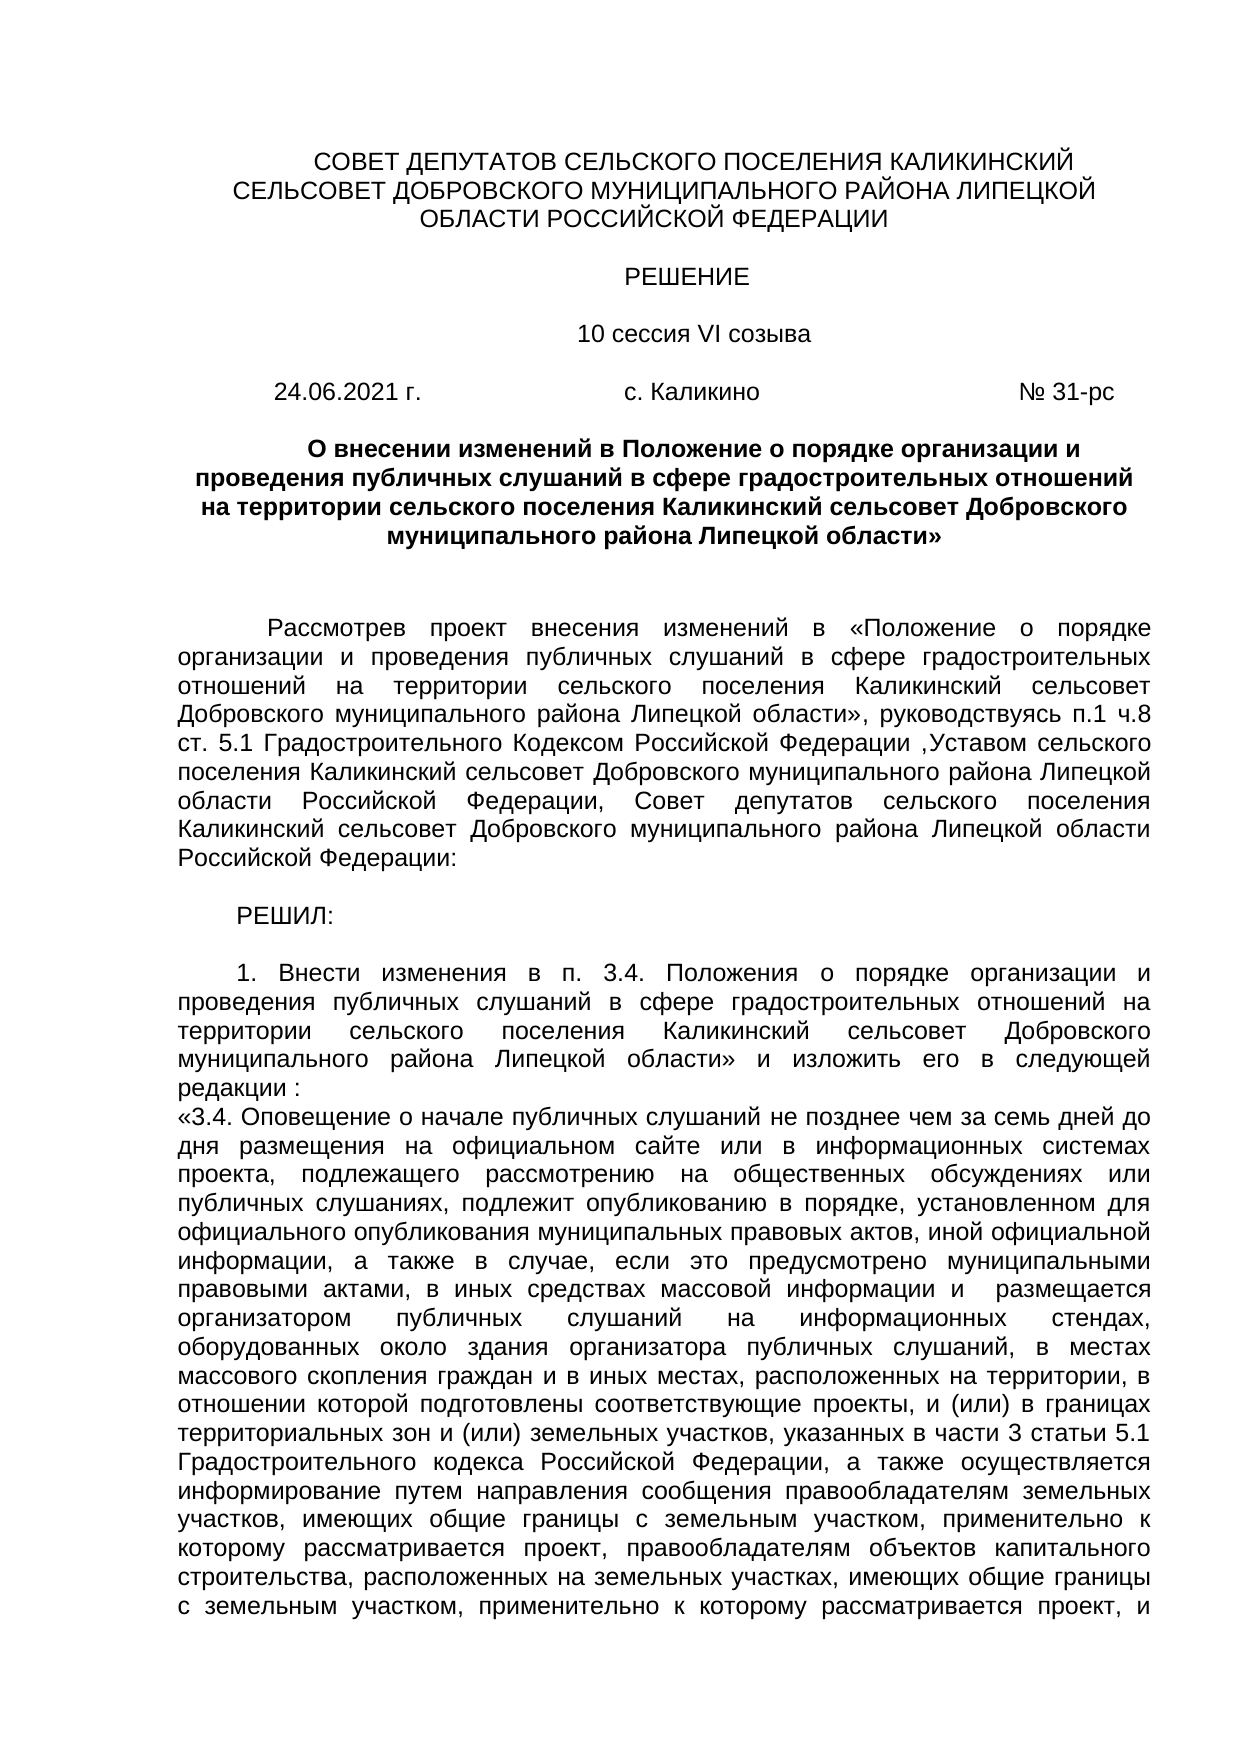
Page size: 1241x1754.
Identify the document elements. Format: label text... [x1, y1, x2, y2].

text РЕШИЛ: [177, 901, 1152, 929]
text 1. Внести изменения в п. 3.4. Положения о порядке организации и проведения публичных слушаний в сфере градостроительных отношений на территории сельского поселения Каликинский сельсовет Добровского муниципального района Липецкой области» и изложить его в следующей редакции : [177, 958, 1152, 1102]
text РЕШЕНИЕ [177, 262, 1152, 291]
text СОВЕТ ДЕПУТАТОВ СЕЛЬСКОГО ПОСЕЛЕНИЯ КАЛИКИНСКИЙ СЕЛЬСОВЕТ ДОБРОВСКОГО МУНИЦИПАЛЬНОГО РАЙОНА ЛИПЕЦКОЙ ОБЛАСТИ РОССИЙСКОЙ ФЕДЕРАЦИИ [177, 147, 1152, 233]
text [177, 1102, 1152, 1619]
text 10 сессия VI созыва [177, 319, 1152, 348]
text О внесении изменений в Положение о порядке организации и проведения публичных слушаний в сфере градостроительных отношений на территории сельского поселения Каликинский сельсовет Добровского муниципального района Липецкой области» [177, 434, 1152, 549]
text 24.06.2021 г. с. Каликино № 31-рс [177, 377, 1152, 406]
text Рассмотрев проект внесения изменений в «Положение о порядке организации и проведения публичных слушаний в сфере градостроительных отношений на территории сельского поселения Каликинский сельсовет Добровского муниципального района Липецкой области», руководствуясь п.1 ч.8 ст. 5.1 Градостроительного Кодексом Российской Федерации ,Уставом сельского поселения Каликинский сельсовет Добровского муниципального района Липецкой области Российской Федерации, Совет депутатов сельского поселения Каликинский сельсовет Добровского муниципального района Липецкой области Российской Федерации: [177, 613, 1152, 872]
